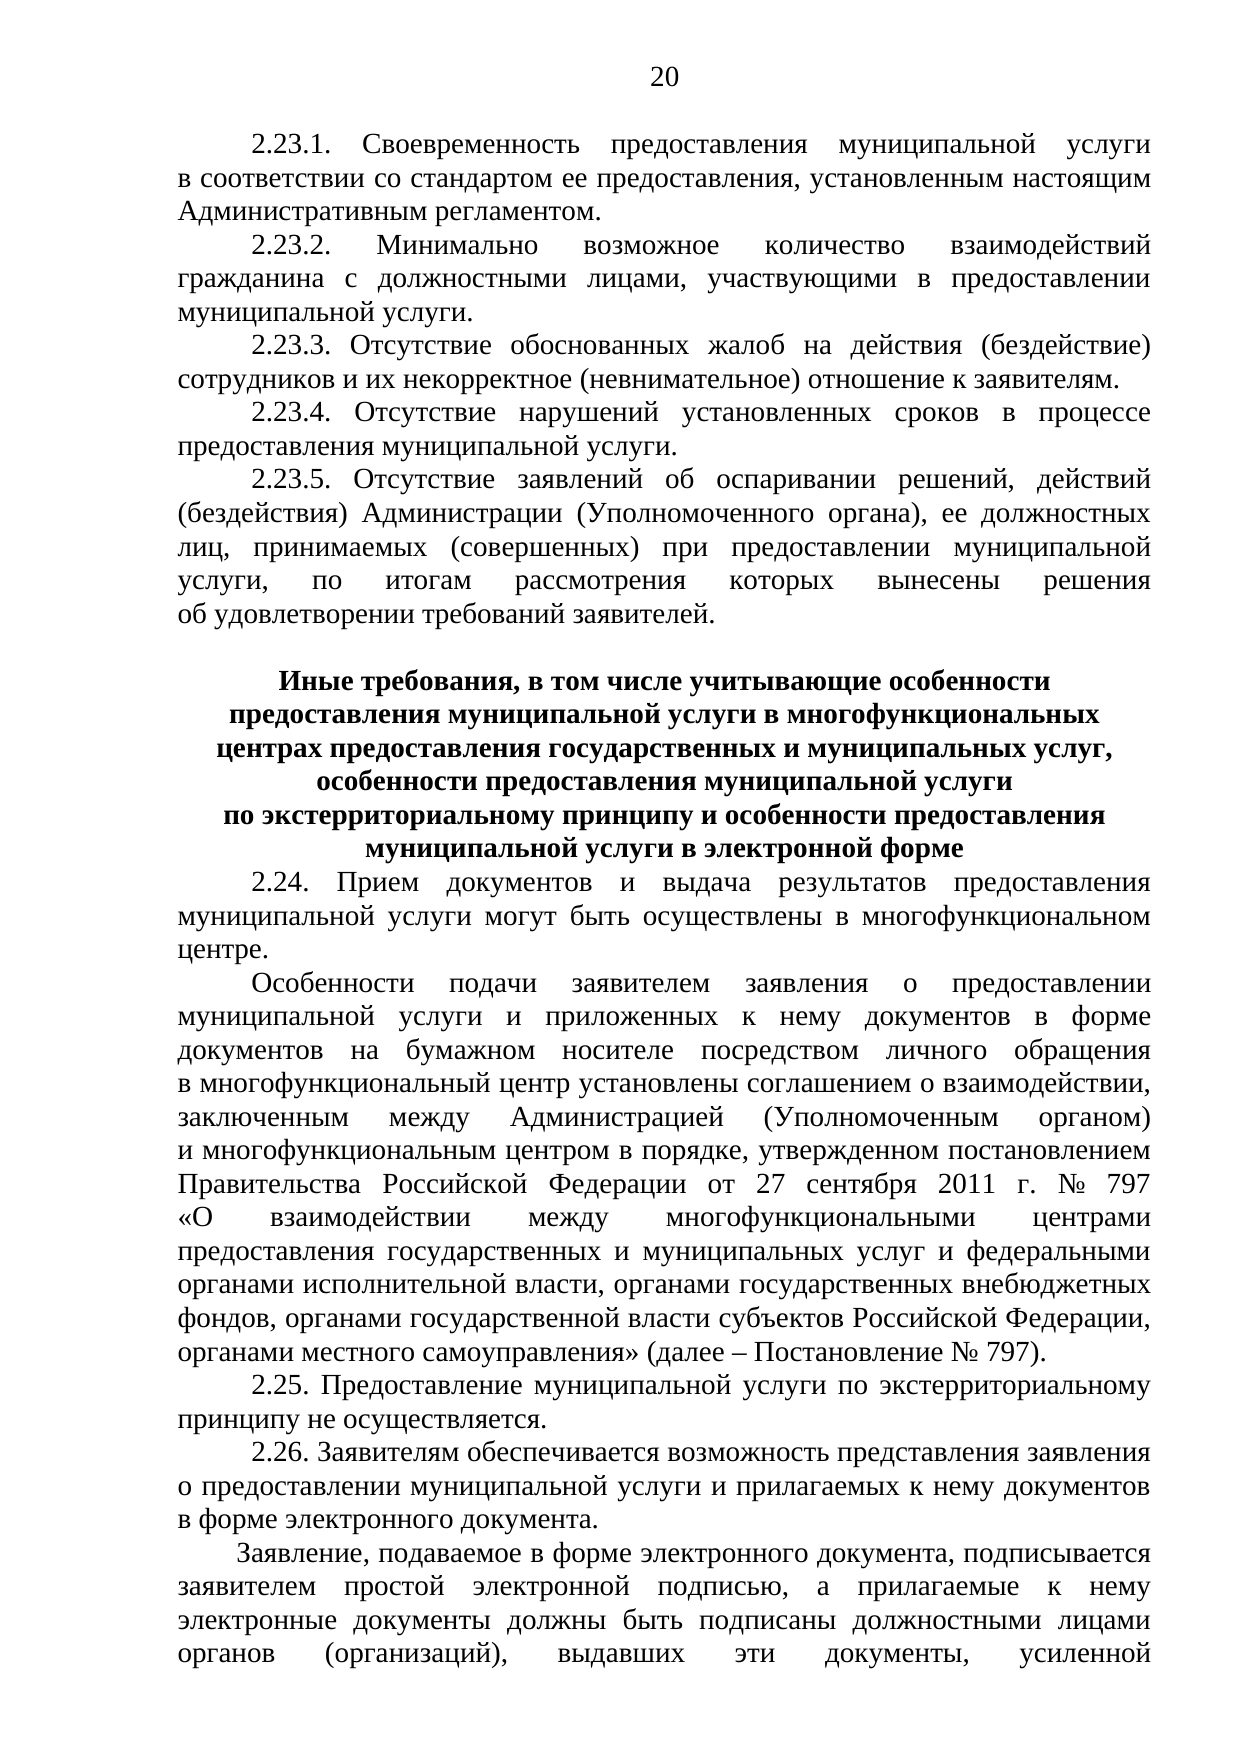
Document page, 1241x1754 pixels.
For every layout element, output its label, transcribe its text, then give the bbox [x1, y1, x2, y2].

text по экстерриториальному принципу и особенности предоставления муниципальной услуги в электронной форме [177, 797, 1152, 864]
text 2.23.4. Отсутствие нарушений установленных сроков в процессе предоставления муниципальной услуги. [177, 394, 1152, 462]
text 2.23.5. Отсутствие заявлений об оспаривании решений, действий (бездействия) Администрации (Уполномоченного органа), ее должностных лиц, принимаемых (совершенных) при предоставлении муниципальной услуги, по итогам рассмотрения которых вынесены решения об удовлетворении требований заявителей. [177, 462, 1152, 629]
text 2.25. Предоставление муниципальной услуги по экстерриториальному принципу не осуществляется. [177, 1367, 1152, 1434]
text Иные требования, в том числе учитывающие особенности предоставления муниципальной услуги в многофункциональных центрах предоставления государственных и муниципальных услуг, особенности предоставления муниципальной услуги [177, 663, 1152, 797]
text 2.23.1. Своевременность предоставления муниципальной услуги в соответствии со стандартом ее предоставления, установленным настоящим Административным регламентом. [177, 126, 1152, 227]
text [177, 1535, 1152, 1669]
text 2.24. Прием документов и выдача результатов предоставления муниципальной услуги могут быть осуществлены в многофункциональном центре. [177, 864, 1152, 965]
text Особенности подачи заявителем заявления о предоставлении муниципальной услуги и приложенных к нему документов в форме документов на бумажном носителе посредством личного обращения в многофункциональный центр установлены соглашением о взаимодействии, заключенным между Администрацией (Уполномоченным органом) и многофункциональным центром в порядке, утвержденном постановлением Правительства Российской Федерации от 27 сентября 2011 г. № 797 «О взаимодействии между многофункциональными центрами предоставления государственных и муниципальных услуг и федеральными органами исполнительной власти, органами государственных внебюджетных фондов, органами государственной власти субъектов Российской Федерации, органами местного самоуправления» (далее – Постановление № 797). [177, 965, 1152, 1367]
text 2.26. Заявителям обеспечивается возможность представления заявления о предоставлении муниципальной услуги и прилагаемых к нему документов в форме электронного документа. [177, 1434, 1152, 1535]
text 2.23.2. Минимально возможное количество взаимодействий гражданина с должностными лицами, участвующими в предоставлении муниципальной услуги. [177, 227, 1152, 327]
text 2.23.3. Отсутствие обоснованных жалоб на действия (бездействие) сотрудников и их некорректное (невнимательное) отношение к заявителям. [177, 327, 1152, 394]
